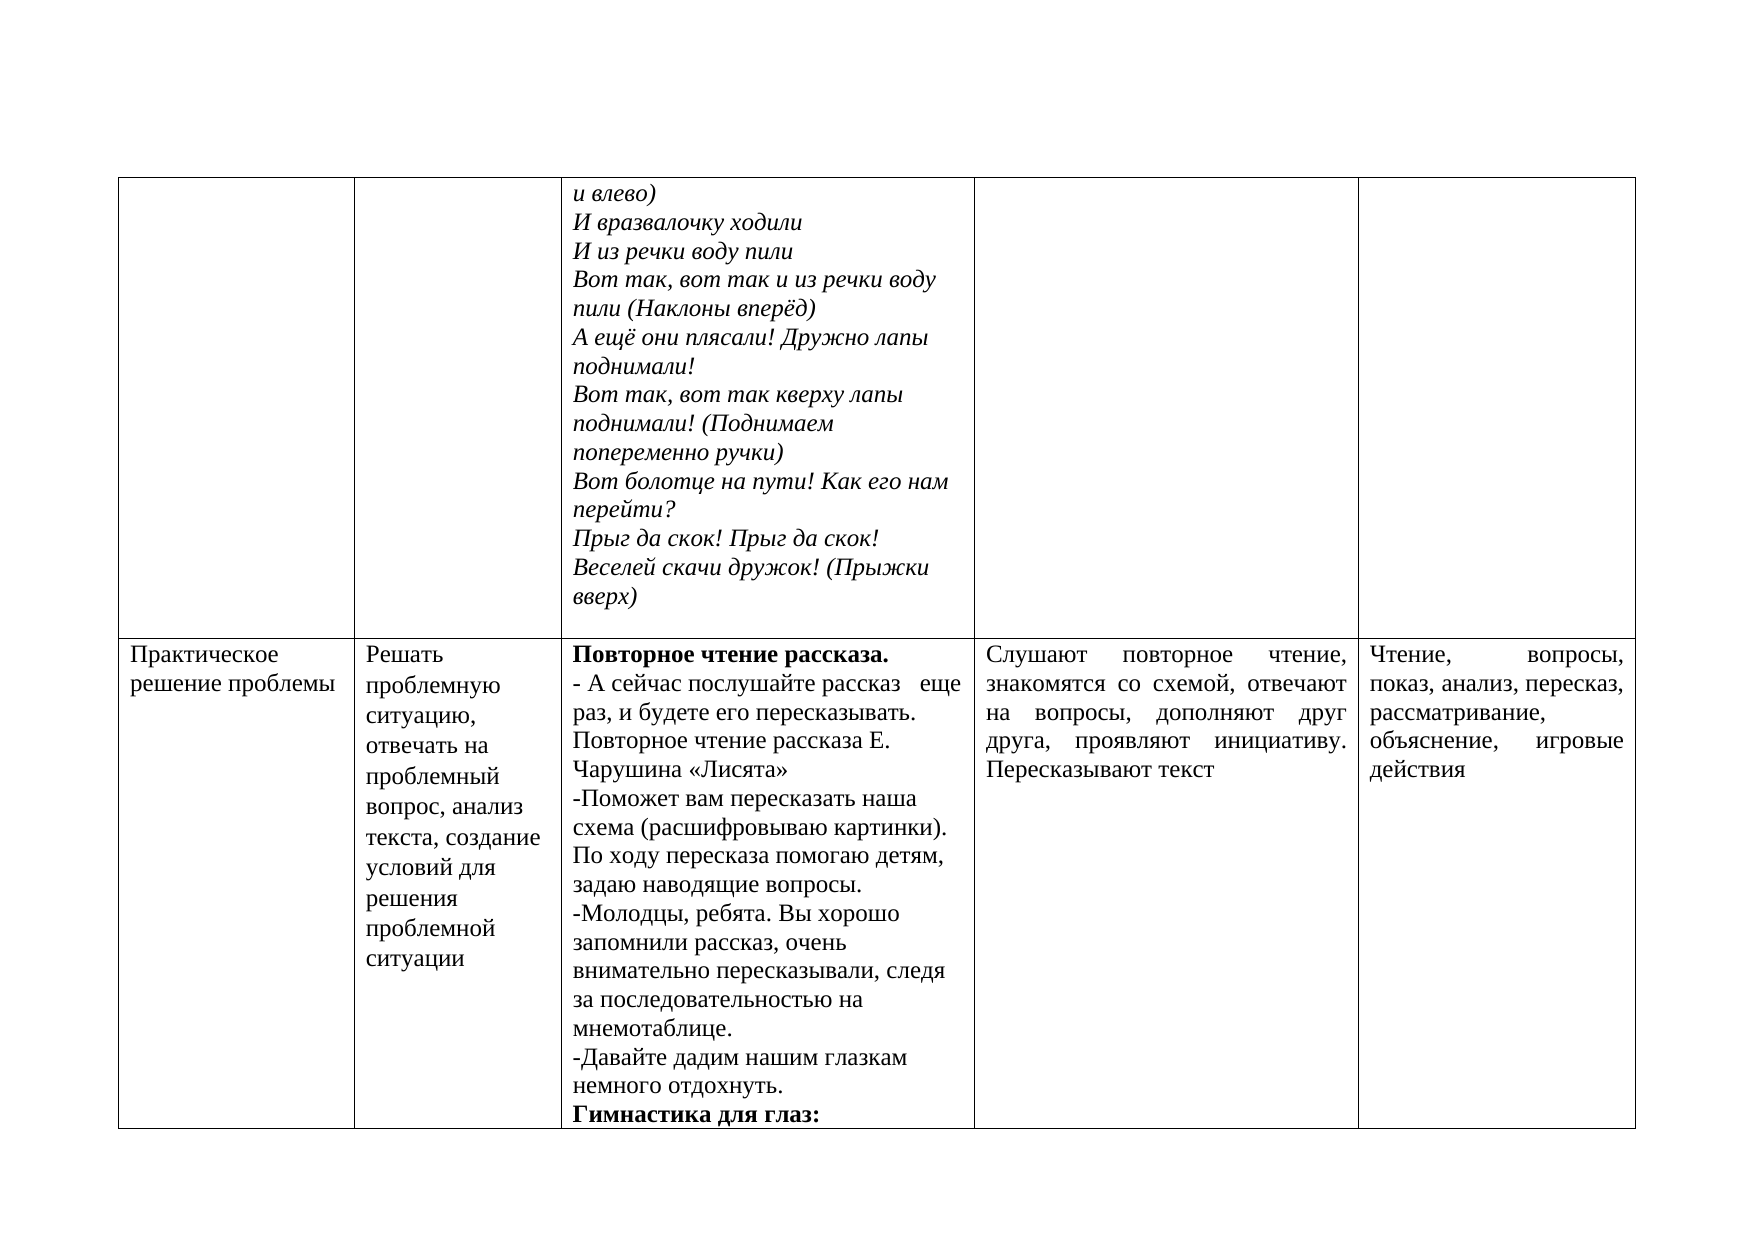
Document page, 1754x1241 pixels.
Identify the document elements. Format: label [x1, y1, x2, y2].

table_cell [355, 178, 561, 638]
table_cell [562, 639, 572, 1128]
table_cell [119, 178, 354, 638]
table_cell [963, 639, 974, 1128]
table_cell [975, 639, 1358, 1128]
table_cell [355, 639, 561, 1128]
table_cell [1359, 639, 1635, 1128]
table_cell [1359, 178, 1635, 638]
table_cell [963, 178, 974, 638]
table_cell [119, 639, 354, 1128]
table_cell [975, 178, 1358, 638]
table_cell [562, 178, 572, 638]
